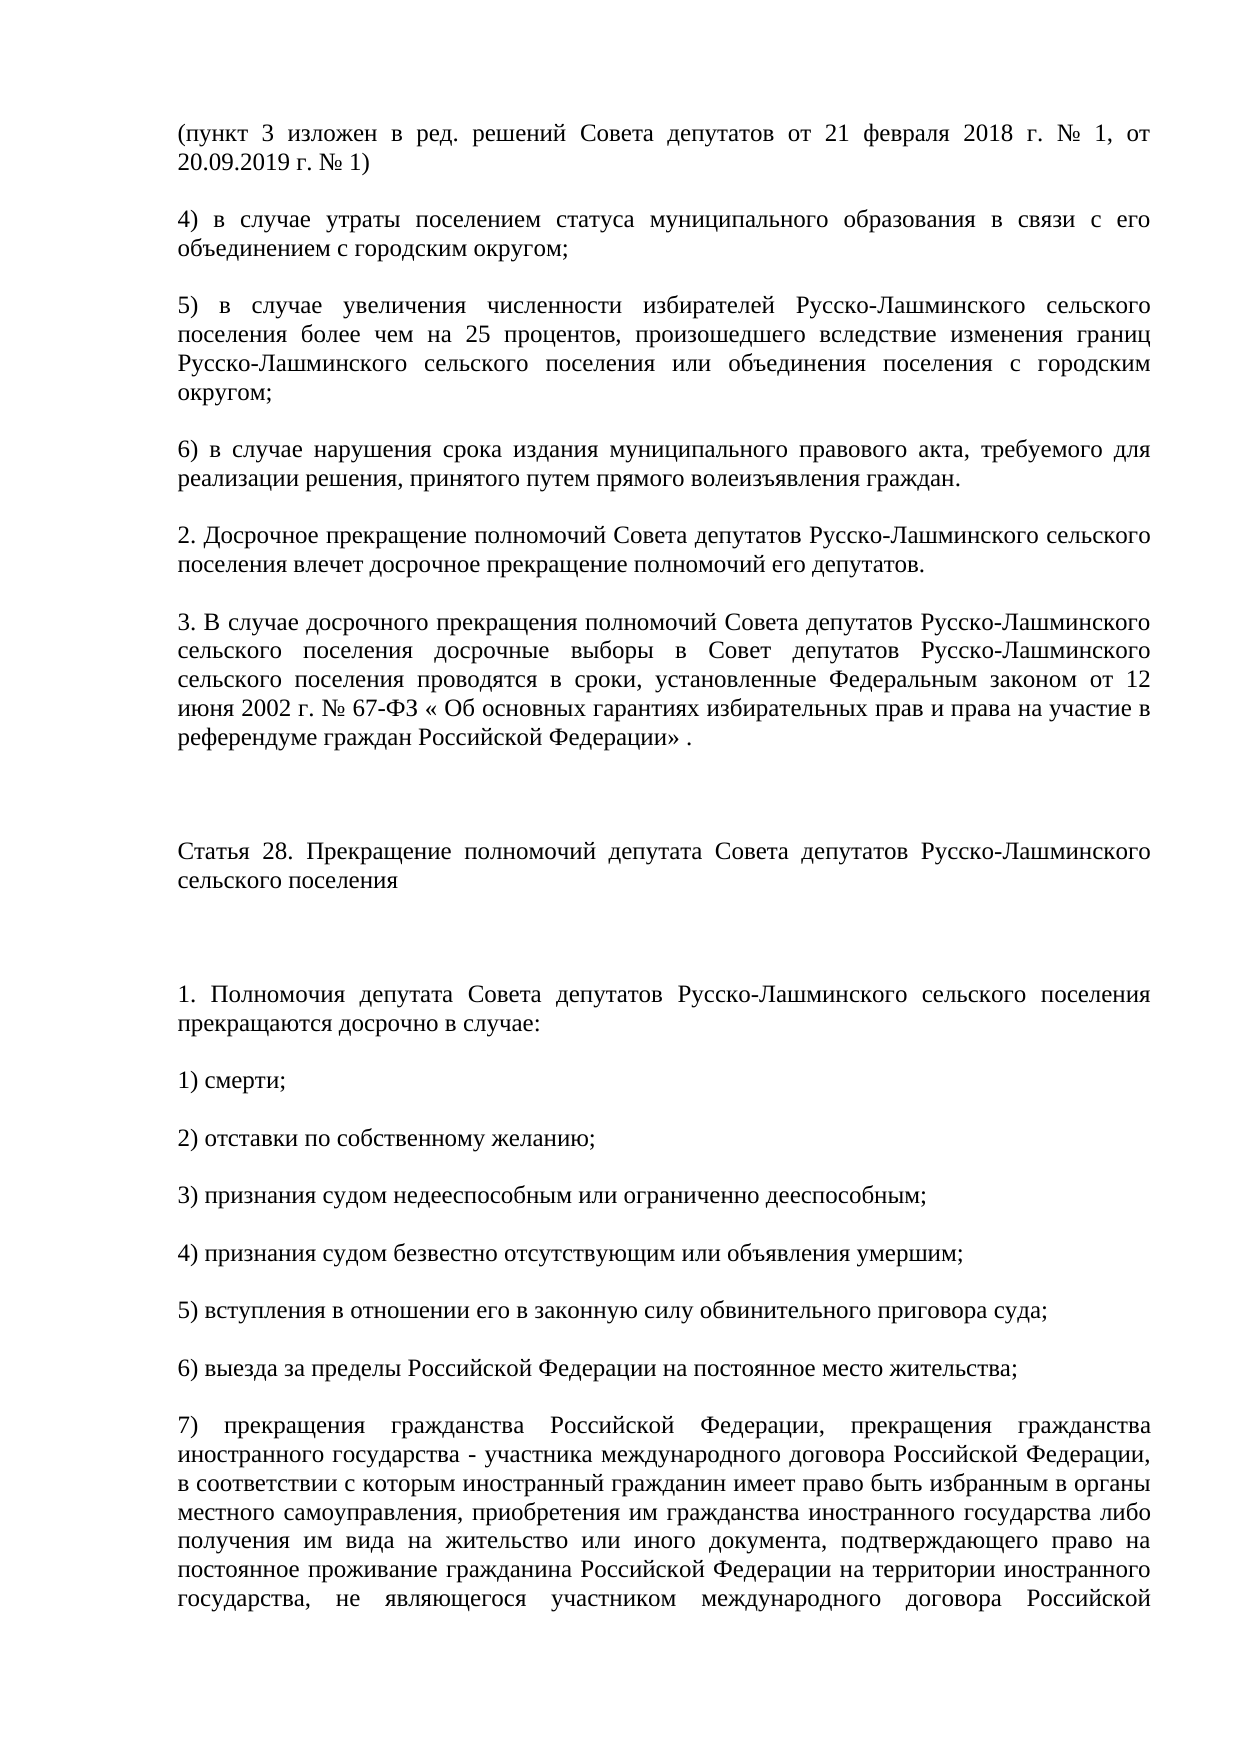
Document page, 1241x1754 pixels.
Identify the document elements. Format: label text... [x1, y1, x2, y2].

text 5) в случае увеличения численности избирателей Русско-Лашминского сельского поселения более чем на 25 процентов, произошедшего вследствие изменения границ Русско-Лашминского сельского поселения или объединения поселения с городским округом; [177, 291, 1152, 406]
text 5) вступления в отношении его в законную силу обвинительного приговора суда; [177, 1295, 1152, 1324]
text 2) отставки по собственному желанию; [177, 1123, 1152, 1152]
text 1. Полномочия депутата Совета депутатов Русско-Лашминского сельского поселения прекращаются досрочно в случае: [177, 979, 1152, 1037]
text 4) признания судом безвестно отсутствующим или объявления умершим; [177, 1238, 1152, 1267]
text 6) выезда за пределы Российской Федерации на постоянное место жительства; [177, 1353, 1152, 1382]
text 1) смерти; [177, 1065, 1152, 1094]
text Статья 28. Прекращение полномочий депутата Совета депутатов Русско-Лашминского сельского поселения [177, 836, 1152, 894]
text 2. Досрочное прекращение полномочий Совета депутатов Русско-Лашминского сельского поселения влечет досрочное прекращение полномочий его депутатов. [177, 521, 1152, 578]
text 3) признания судом недееспособным или ограниченно дееспособным; [177, 1180, 1152, 1209]
text (пункт 3 изложен в ред. решений Совета депутатов от 21 февраля 2018 г. № 1, от 20.09.2019 г. № 1) [177, 118, 1152, 176]
text 3. В случае досрочного прекращения полномочий Совета депутатов Русско-Лашминского сельского поселения досрочные выборы в Совет депутатов Русско-Лашминского сельского поселения проводятся в сроки, установленные Федеральным законом от 12 июня 2002 г. № 67-ФЗ « Об основных гарантиях избирательных прав и права на участие в референдуме граждан Российской Федерации» . [177, 607, 1152, 751]
text 4) в случае утраты поселением статуса муниципального образования в связи с его объединением с городским округом; [177, 204, 1152, 262]
text 6) в случае нарушения срока издания муниципального правового акта, требуемого для реализации решения, принятого путем прямого волеизъявления граждан. [177, 434, 1152, 492]
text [177, 1410, 1152, 1612]
